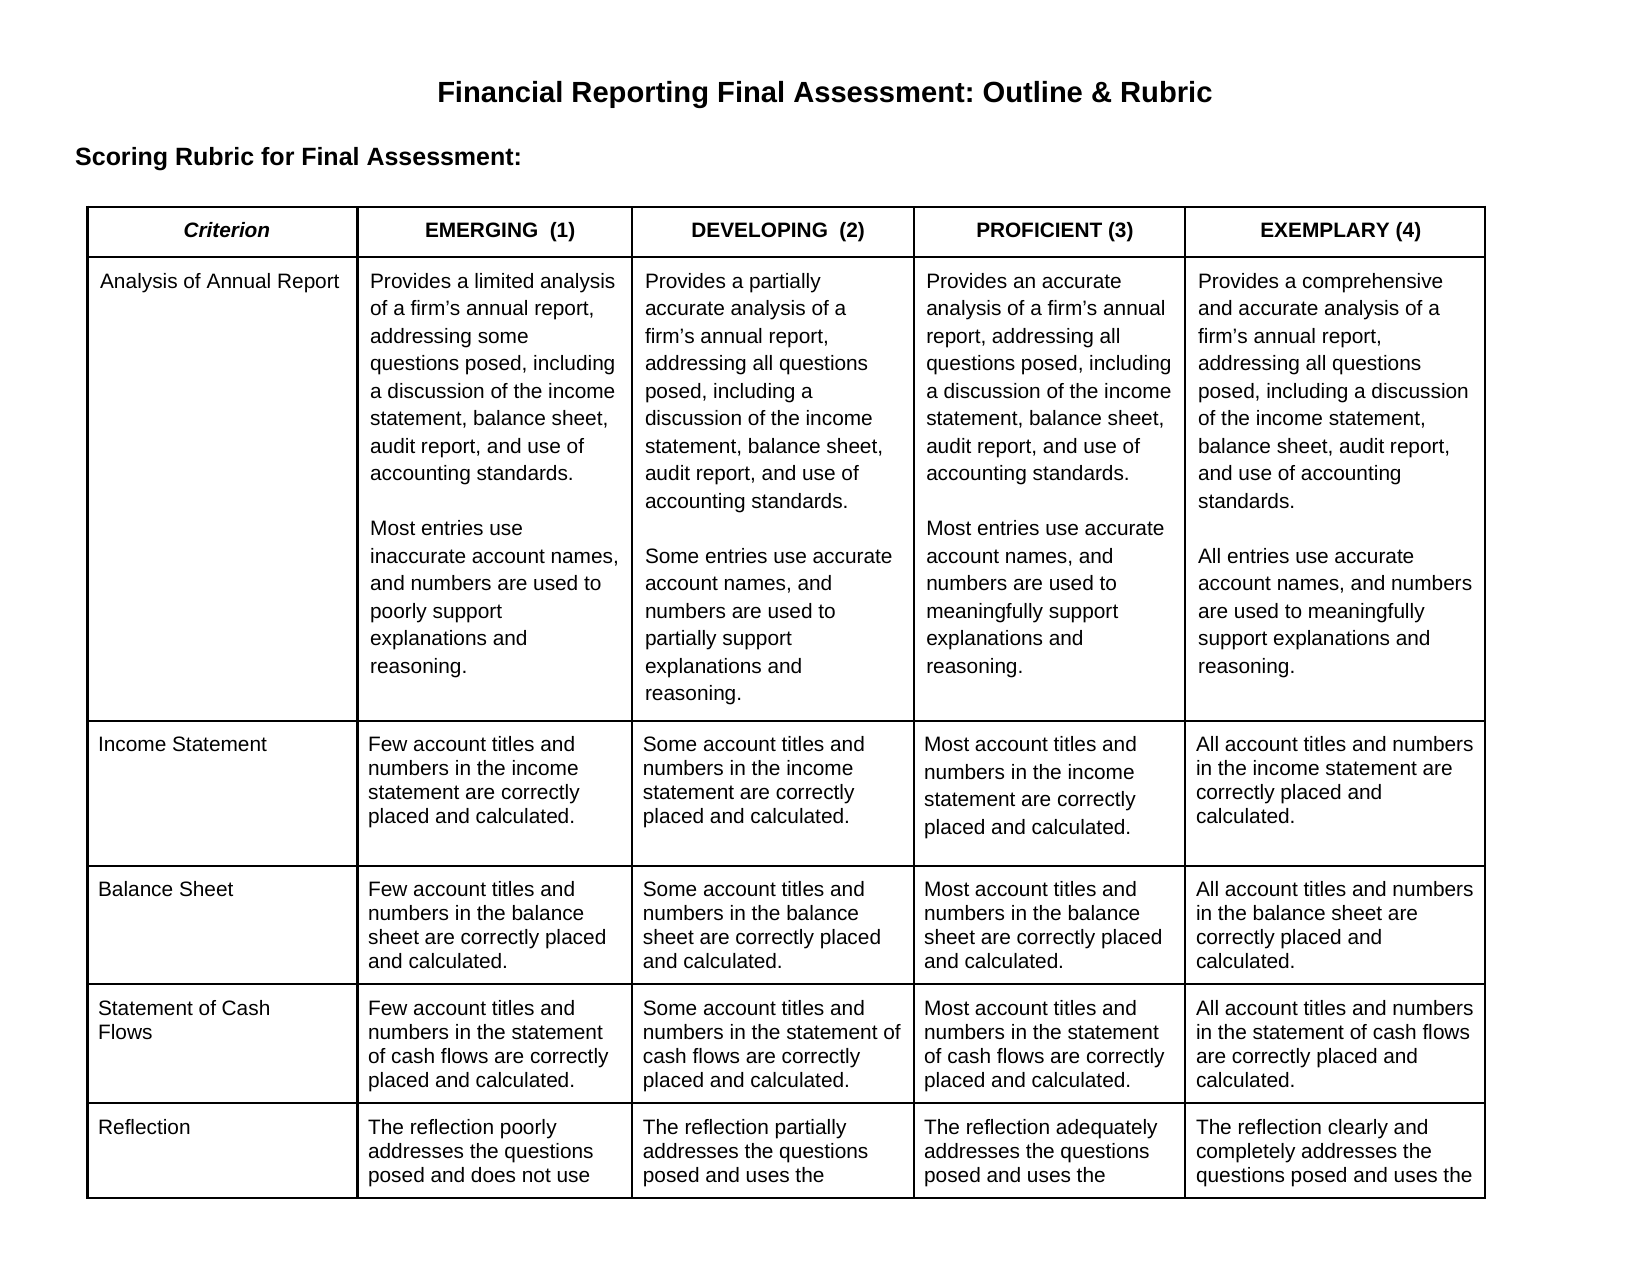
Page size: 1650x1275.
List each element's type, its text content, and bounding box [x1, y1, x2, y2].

table_cell All account titles and numbers in the statement of cash flows are correctly placed and calculated. [1186, 985, 1484, 1102]
table_cell Most account titles and numbers in the balance sheet are correctly placed and calculated. [915, 867, 1184, 983]
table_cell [915, 1104, 1184, 1197]
table_cell All account titles and numbers in the balance sheet are correctly placed and calculated. [1186, 867, 1484, 983]
table_cell Most account titles and numbers in the statement of cash flows are correctly placed and calculated. [915, 985, 1184, 1102]
table_cell Balance Sheet [89, 867, 356, 983]
table_header DEVELOPING (2) [633, 208, 913, 256]
table_cell Analysis of Annual Report [89, 258, 356, 719]
table_cell Few account titles and numbers in the income statement are correctly placed and calculated. [359, 722, 631, 864]
table_cell Most account titles and numbers in the income statement are correctly placed and calculated. [915, 722, 1184, 864]
table_header PROFICIENT (3) [915, 208, 1184, 256]
table_cell Provides a partially accurate analysis of a firm’s annual report, addressing all questions posed, including a discussion of the income statement, balance sheet, audit report, and use of accounting standards. Some entries use accurate account names, and numbers are used to partially support explanations and reasoning. [633, 258, 913, 719]
table_header EXEMPLARY (4) [1186, 208, 1484, 256]
table_cell Some account titles and numbers in the balance sheet are correctly placed and calculated. [633, 867, 913, 983]
table_cell Provides an accurate analysis of a firm’s annual report, addressing all questions posed, including a discussion of the income statement, balance sheet, audit report, and use of accounting standards. Most entries use accurate account names, and numbers are used to meaningfully support explanations and reasoning. [915, 258, 1184, 719]
table_header EMERGING (1) [359, 208, 631, 256]
table_cell Provides a limited analysis of a firm’s annual report, addressing some questions posed, including a discussion of the income statement, balance sheet, audit report, and use of accounting standards. Most entries use inaccurate account names, and numbers are used to poorly support explanations and reasoning. [359, 258, 631, 719]
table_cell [633, 1104, 913, 1197]
table_cell Provides a comprehensive and accurate analysis of a firm’s annual report, addressing all questions posed, including a discussion of the income statement, balance sheet, audit report, and use of accounting standards. All entries use accurate account names, and numbers are used to meaningfully support explanations and reasoning. [1186, 258, 1484, 719]
table_cell Few account titles and numbers in the balance sheet are correctly placed and calculated. [359, 867, 631, 983]
table_cell Some account titles and numbers in the statement of cash flows are correctly placed and calculated. [633, 985, 913, 1102]
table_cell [359, 1104, 631, 1197]
table_cell Some account titles and numbers in the income statement are correctly placed and calculated. [633, 722, 913, 864]
text Scoring Rubric for Final Assessment: [75, 142, 1575, 171]
table_header Criterion [89, 208, 356, 256]
table_cell Income Statement [89, 722, 356, 864]
table_cell All account titles and numbers in the income statement are correctly placed and calculated. [1186, 722, 1484, 864]
table_cell Statement of Cash Flows [89, 985, 356, 1102]
table_cell Reflection [89, 1104, 356, 1197]
table_cell Few account titles and numbers in the statement of cash flows are correctly placed and calculated. [359, 985, 631, 1102]
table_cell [1186, 1104, 1484, 1197]
